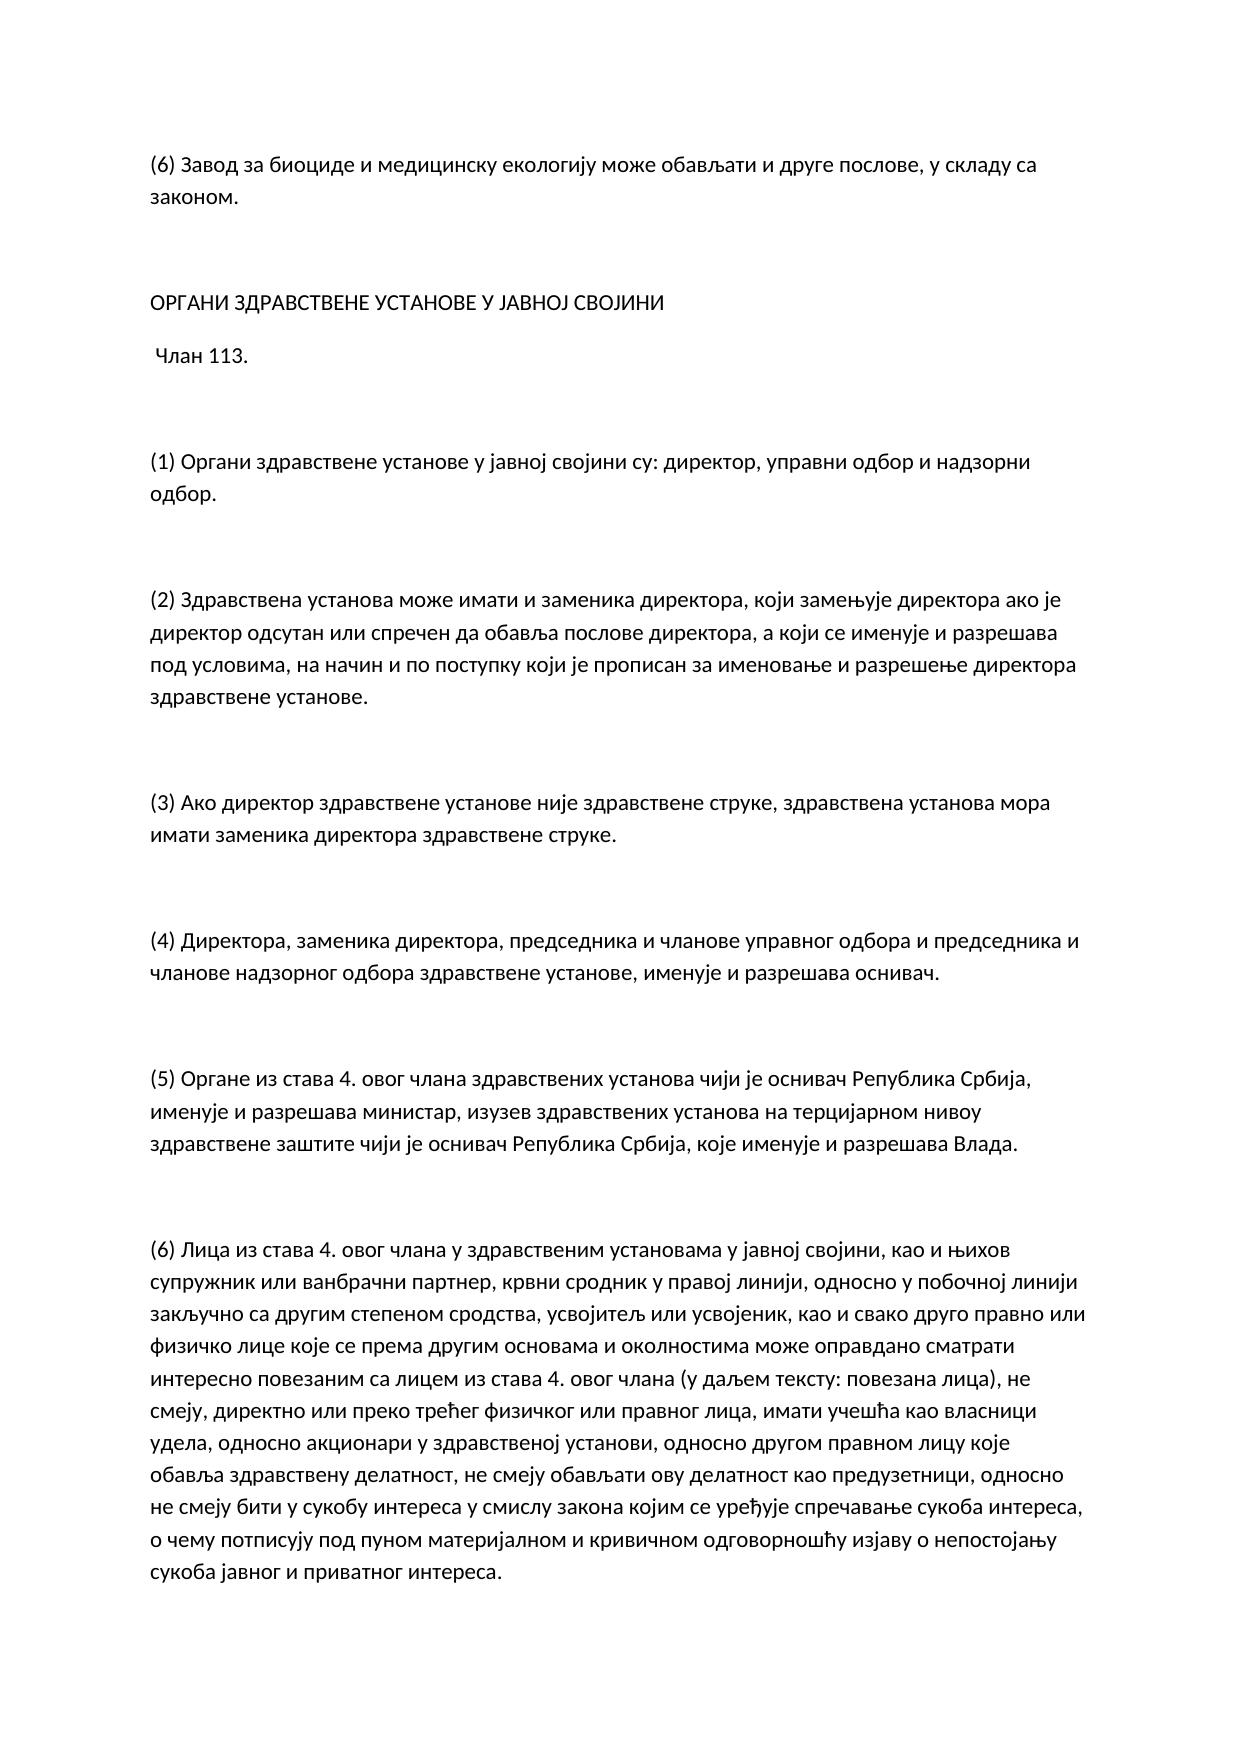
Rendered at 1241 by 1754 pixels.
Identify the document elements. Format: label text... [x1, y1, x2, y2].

text (2) Здравствена установа може имати и заменика директора, који замењује директора ако је директор одсутан или спречен да обавља послове директора, а који се именује и разрешава под условима, на начин и по поступку који је прописан за именовање и разрешење директора здравствене установе. [150, 586, 1090, 710]
text ОРГАНИ ЗДРАВСТВЕНЕ УСТАНОВЕ У ЈАВНОЈ СВОЈИНИ [150, 288, 1090, 316]
text (6) Лица из става 4. овог члана у здравственим установама у јавној својини, као и њихов супружник или ванбрачни партнер, крвни сродник у правој линији, односно у побочној линији закључно са другим степеном сродства, усвојитељ или усвојеник, као и свако друго правно или физичко лице које се према другим основама и околностима може оправдано сматрати интересно повезаним са лицем из става 4. овог члана (у даљем тексту: повезана лица), не смеју, директно или преко трећег физичког или правног лица, имати учешћа као власници удела, односно акционари у здравственој установи, односно другом правном лицу које обавља здравствену делатност, не смеју обављати ову делатност као предузетници, односно не смеју бити у сукобу интереса у смислу закона којим се уређује спречавање сукоба интереса, о чему потписују под пуном материјалном и кривичном одговорношћу изјаву о непостојању сукоба јавног и приватног интереса. [150, 1235, 1090, 1585]
text (5) Органе из става 4. овог члана здравствених установа чији је оснивач Република Србија, именује и разрешава министар, изузев здравствених установа на терцијарном нивоу здравствене заштите чији је оснивач Република Србија, које именује и разрешава Влада. [150, 1064, 1090, 1157]
text (3) Ако директор здравствене установе није здравствене струке, здравствена установа мора имати заменика директора здравствене струке. [150, 788, 1090, 848]
text (1) Органи здравствене установе у јавној својини су: директор, управни одбор и надзорни одбор. [150, 447, 1090, 507]
text (6) Завод за биоциде и медицинску екологију може обављати и друге послове, у складу са законом. [150, 150, 1090, 210]
text Члан 113. [150, 341, 1090, 369]
text (4) Директора, заменика директора, председника и чланове управног одбора и председника и чланове надзорног одбора здравствене установе, именује и разрешава оснивач. [150, 926, 1090, 987]
